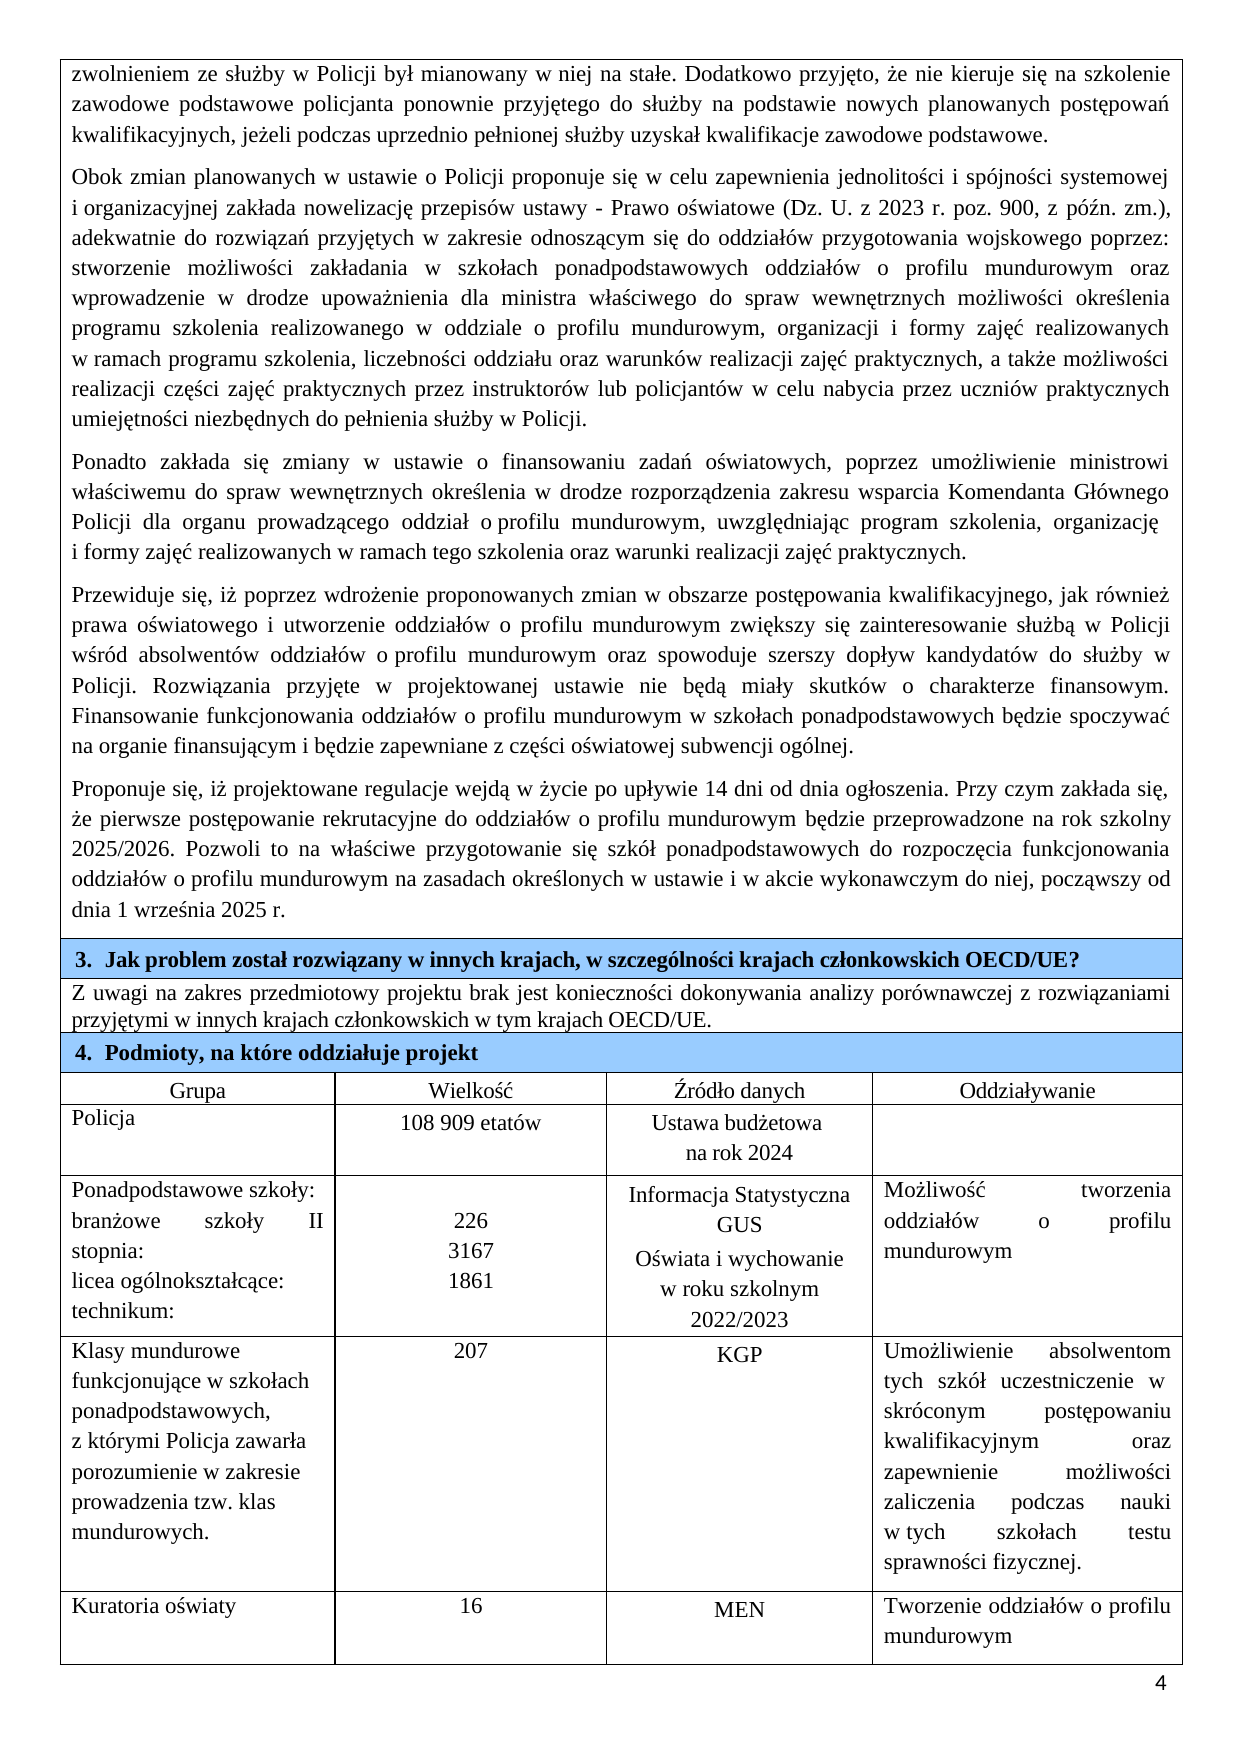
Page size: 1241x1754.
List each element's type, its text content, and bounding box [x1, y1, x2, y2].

table_cell Grupa [61, 1073, 334, 1103]
table_cell Oddziaływanie [873, 1073, 1182, 1103]
table_cell 108 909 etatów [336, 1105, 606, 1175]
table_cell 226 3167 1861 [336, 1176, 606, 1336]
table_cell Źródło danych [607, 1073, 872, 1103]
table_cell Jak problem został rozwiązany w innych krajach, w szczególności krajach członkowskich OECD/UE? [61, 939, 1182, 978]
table_cell Ustawa budżetowa na rok 2024 [607, 1105, 872, 1175]
table_cell 207 [336, 1337, 606, 1591]
table_cell Wielkość [336, 1073, 606, 1103]
table_cell Klasy mundurowe funkcjonujące w szkołach ponadpodstawowych, z którymi Policja zawarła porozumienie w zakresie prowadzenia tzw. klas mundurowych. [61, 1337, 334, 1591]
table_cell Ponadpodstawowe szkoły: branżowe szkoły II stopnia: licea ogólnokształcące: technikum: [61, 1176, 334, 1336]
table_cell 16 [336, 1592, 606, 1664]
table_cell Z uwagi na zakres przedmiotowy projektu brak jest konieczności dokonywania analizy porównawczej z rozwiązaniami przyjętymi w innych krajach członkowskich w tym krajach OECD/UE. [61, 979, 1182, 1032]
table_cell [873, 1105, 1182, 1175]
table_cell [61, 60, 1182, 938]
table_cell MEN [607, 1592, 872, 1664]
table_cell Umożliwienie absolwentom tych szkół uczestniczenie w skróconym postępowaniu kwalifikacyjnym oraz zapewnienie możliwości zaliczenia podczas nauki w tych szkołach testu sprawności fizycznej. [873, 1337, 1182, 1591]
table_cell Kuratoria oświaty [61, 1592, 334, 1664]
table_cell Informacja Statystyczna GUS Oświata i wychowanie w roku szkolnym 2022/2023 [607, 1176, 872, 1336]
table_cell Podmioty, na które oddziałuje projekt [61, 1033, 1182, 1072]
table_cell Policja [61, 1105, 334, 1175]
table_cell KGP [607, 1337, 872, 1591]
table_cell Możliwość tworzenia oddziałów o profilu mundurowym [873, 1176, 1182, 1336]
table_cell Tworzenie oddziałów o profilu mundurowym [873, 1592, 1182, 1664]
